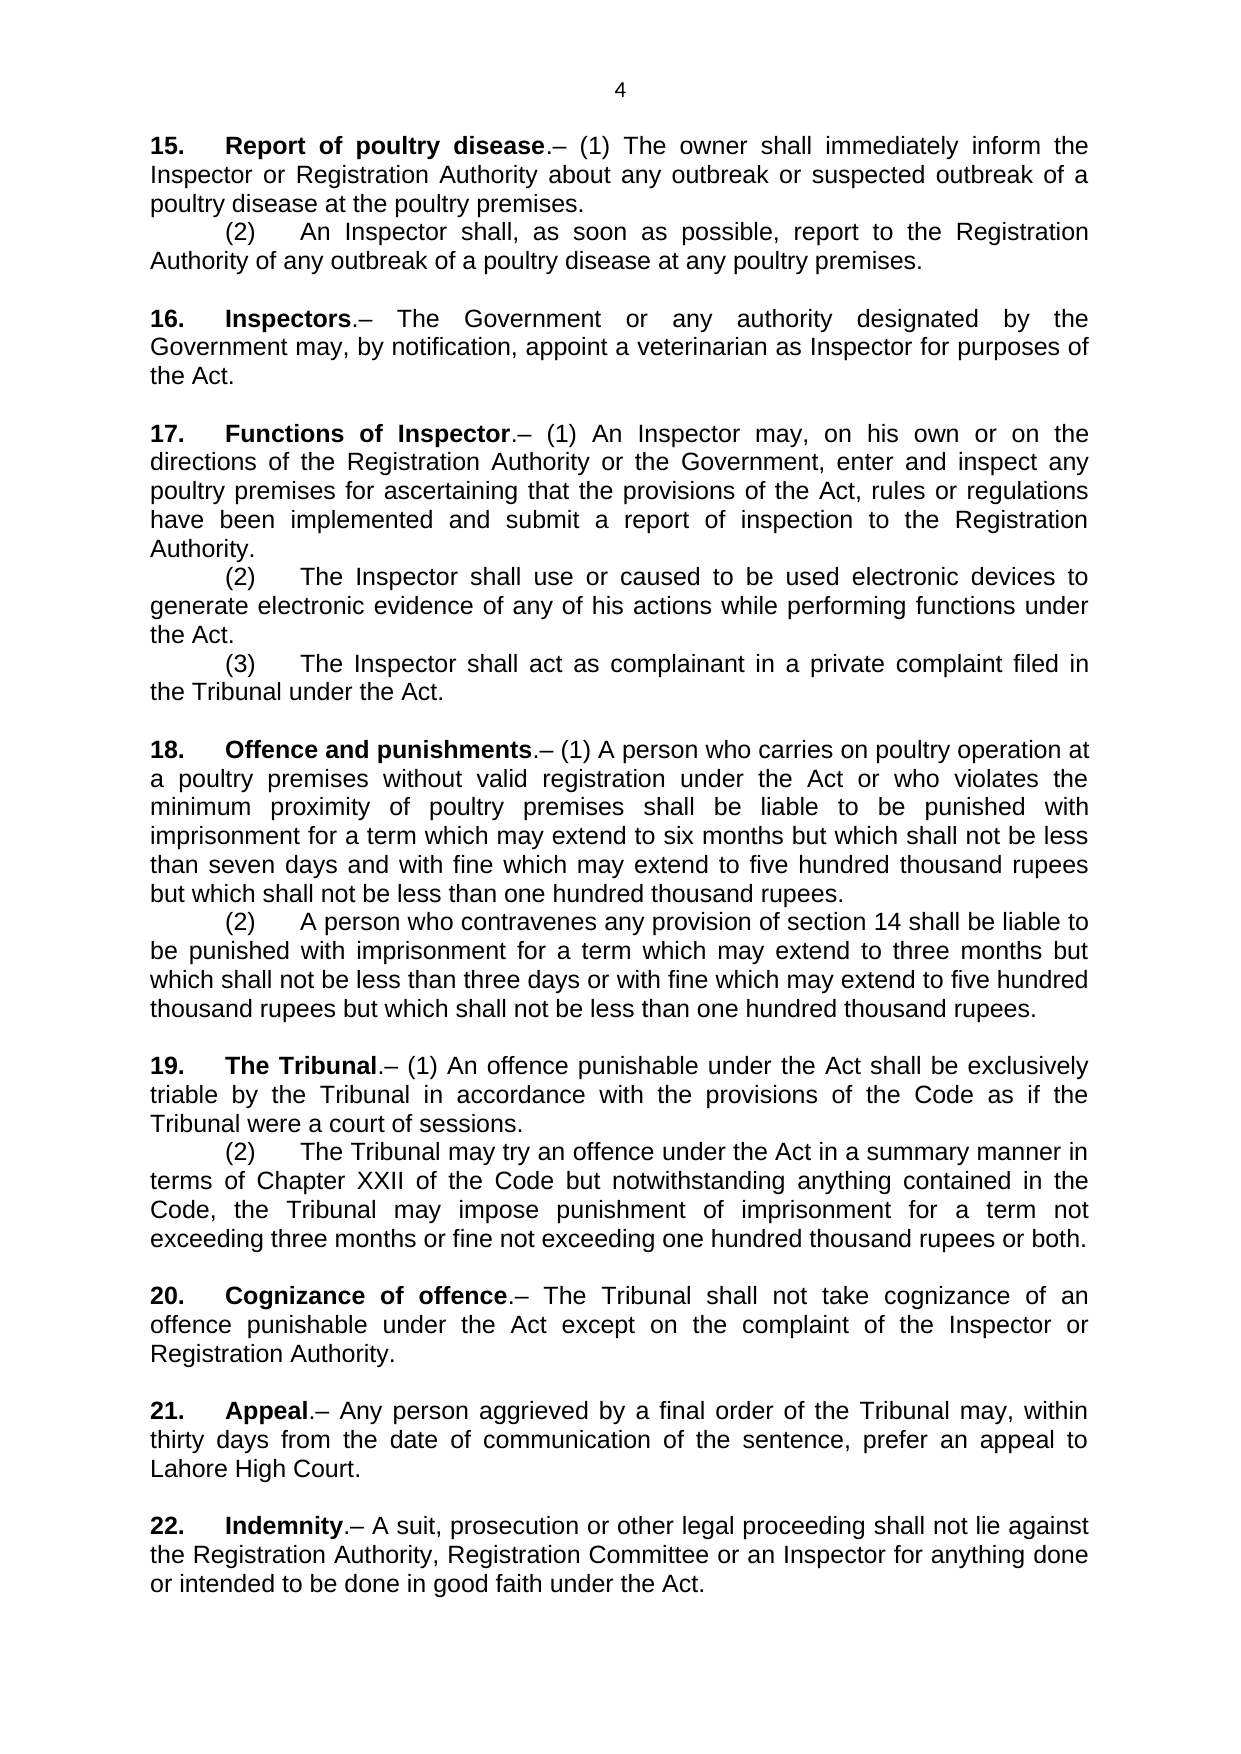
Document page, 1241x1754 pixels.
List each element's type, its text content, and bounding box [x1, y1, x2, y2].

text 22. Indemnity.– A suit, prosecution or other legal proceeding shall not lie against the Registration Authority, Registration Committee or an Inspector for anything done or intended to be done in good faith under the Act. [150, 1511, 1090, 1597]
text 18. Offence and punishments.– (1) A person who carries on poultry operation at a poultry premises without valid registration under the Act or who violates the minimum proximity of poultry premises shall be liable to be punished with imprisonment for a term which may extend to six months but which shall not be less than seven days and with fine which may extend to five hundred thousand rupees but which shall not be less than one hundred thousand rupees. [150, 735, 1090, 907]
text 21. Appeal.– Any person aggrieved by a final order of the Tribunal may, within thirty days from the date of communication of the sentence, prefer an appeal to Lahore High Court. [150, 1396, 1090, 1482]
text 20. Cognizance of offence.– The Tribunal shall not take cognizance of an offence punishable under the Act except on the complaint of the Inspector or Registration Authority. [150, 1281, 1090, 1367]
text 15. Report of poultry disease.– (1) The owner shall immediately inform the Inspector or Registration Authority about any outbreak or suspected outbreak of a poultry disease at the poultry premises. [150, 131, 1090, 217]
text (3) The Inspector shall act as complainant in a private complaint filed in the Tribunal under the Act. [150, 648, 1090, 706]
text (2) The Inspector shall use or caused to be used electronic devices to generate electronic evidence of any of his actions while performing functions under the Act. [150, 562, 1090, 648]
text (2) An Inspector shall, as soon as possible, report to the Registration Authority of any outbreak of a poultry disease at any poultry premises. [150, 217, 1090, 275]
text 17. Functions of Inspector.– (1) An Inspector may, on his own or on the directions of the Registration Authority or the Government, enter and inspect any poultry premises for ascertaining that the provisions of the Act, rules or regulations have been implemented and submit a report of inspection to the Registration Authority. [150, 418, 1090, 562]
text (2) A person who contravenes any provision of section 14 shall be liable to be punished with imprisonment for a term which may extend to three months but which shall not be less than three days or with fine which may extend to five hundred thousand rupees but which shall not be less than one hundred thousand rupees. [150, 907, 1090, 1022]
text (2) The Tribunal may try an offence under the Act in a summary manner in terms of Chapter XXII of the Code but notwithstanding anything contained in the Code, the Tribunal may impose punishment of imprisonment for a term not exceeding three months or fine not exceeding one hundred thousand rupees or both. [150, 1137, 1090, 1252]
text 16. Inspectors.– The Government or any authority designated by the Government may, by notification, appoint a veterinarian as Inspector for purposes of the Act. [150, 303, 1090, 390]
text 19. The Tribunal.– (1) An offence punishable under the Act shall be exclusively triable by the Tribunal in accordance with the provisions of the Code as if the Tribunal were a court of sessions. [150, 1051, 1090, 1137]
